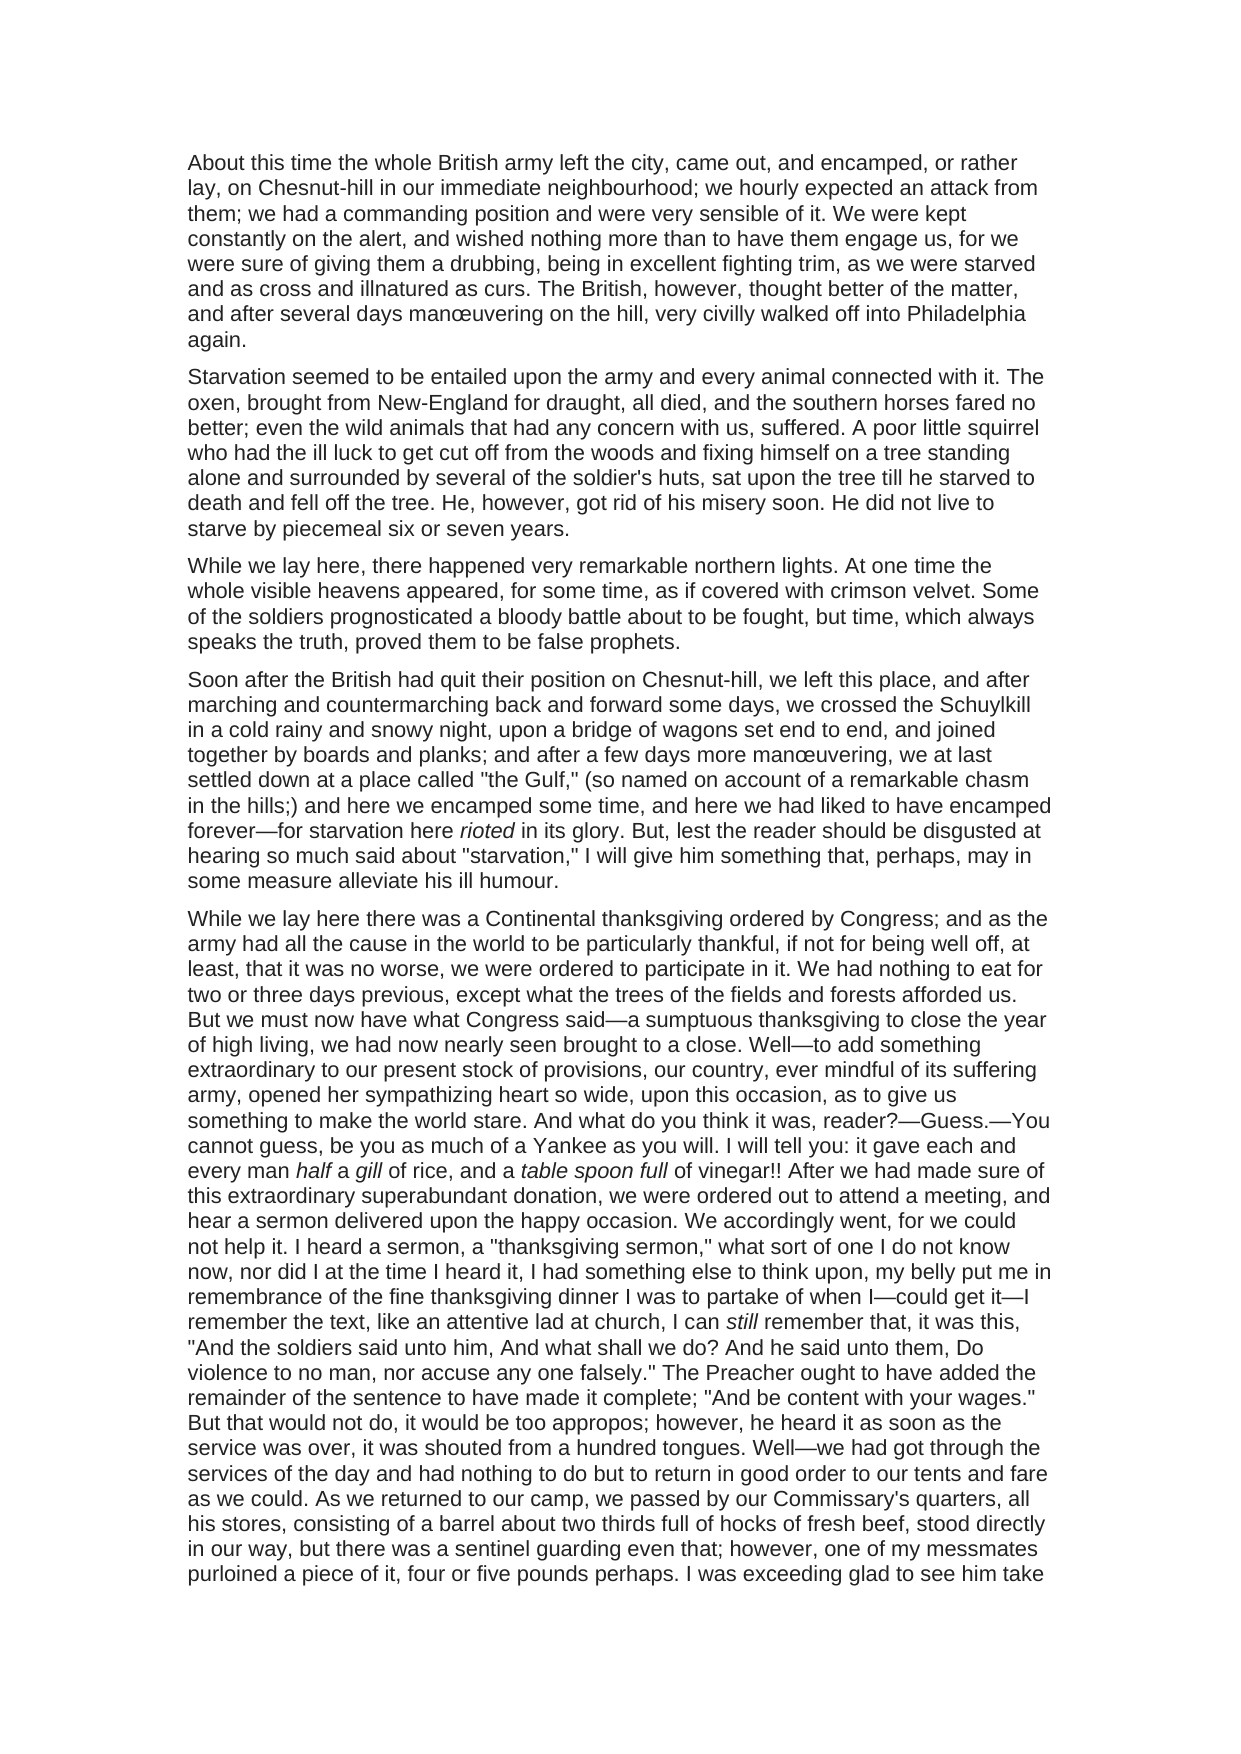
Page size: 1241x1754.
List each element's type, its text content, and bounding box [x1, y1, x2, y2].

text About this time the whole British army left the city, came out, and encamped, or rather lay, on Chesnut-hill in our immediate neighbourhood; we hourly expected an attack from them; we had a commanding position and were very sensible of it. We were kept constantly on the alert, and wished nothing more than to have them engage us, for we were sure of giving them a drubbing, being in excellent fighting trim, as we were starved and as cross and illnatured as curs. The British, however, thought better of the matter, and after several days manœuvering on the hill, very civilly walked off into Philadelphia again. [187, 150, 1053, 352]
text While we lay here, there happened very remarkable northern lights. At one time the whole visible heavens appeared, for some time, as if covered with crimson velvet. Some of the soldiers prognosticated a bloody battle about to be fought, but time, which always speaks the truth, proved them to be false prophets. [187, 553, 1053, 654]
text Starvation seemed to be entailed upon the army and every animal connected with it. The oxen, brought from New-England for draught, all died, and the southern horses fared no better; even the wild animals that had any concern with us, suffered. A poor little squirrel who had the ill luck to get cut off from the woods and fixing himself on a tree standing alone and surrounded by several of the soldier's huts, sat upon the tree till he starved to death and fell off the tree. He, however, got rid of his misery soon. He did not live to starve by piecemeal six or seven years. [187, 364, 1053, 541]
text Soon after the British had quit their position on Chesnut-hill, we left this place, and after marching and countermarching back and forward some days, we crossed the Schuylkill in a cold rainy and snowy night, upon a bridge of wagons set end to end, and joined together by boards and planks; and after a few days more manœuvering, we at last settled down at a place called "the Gulf," (so named on account of a remarkable chasm in the hills;) and here we encamped some time, and here we had liked to have encamped forever—for starvation here rioted in its glory. But, lest the reader should be disgusted at hearing so much said about "starvation," I will give him something that, perhaps, may in some measure alleviate his ill humour. [187, 666, 1053, 893]
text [187, 906, 1053, 1586]
